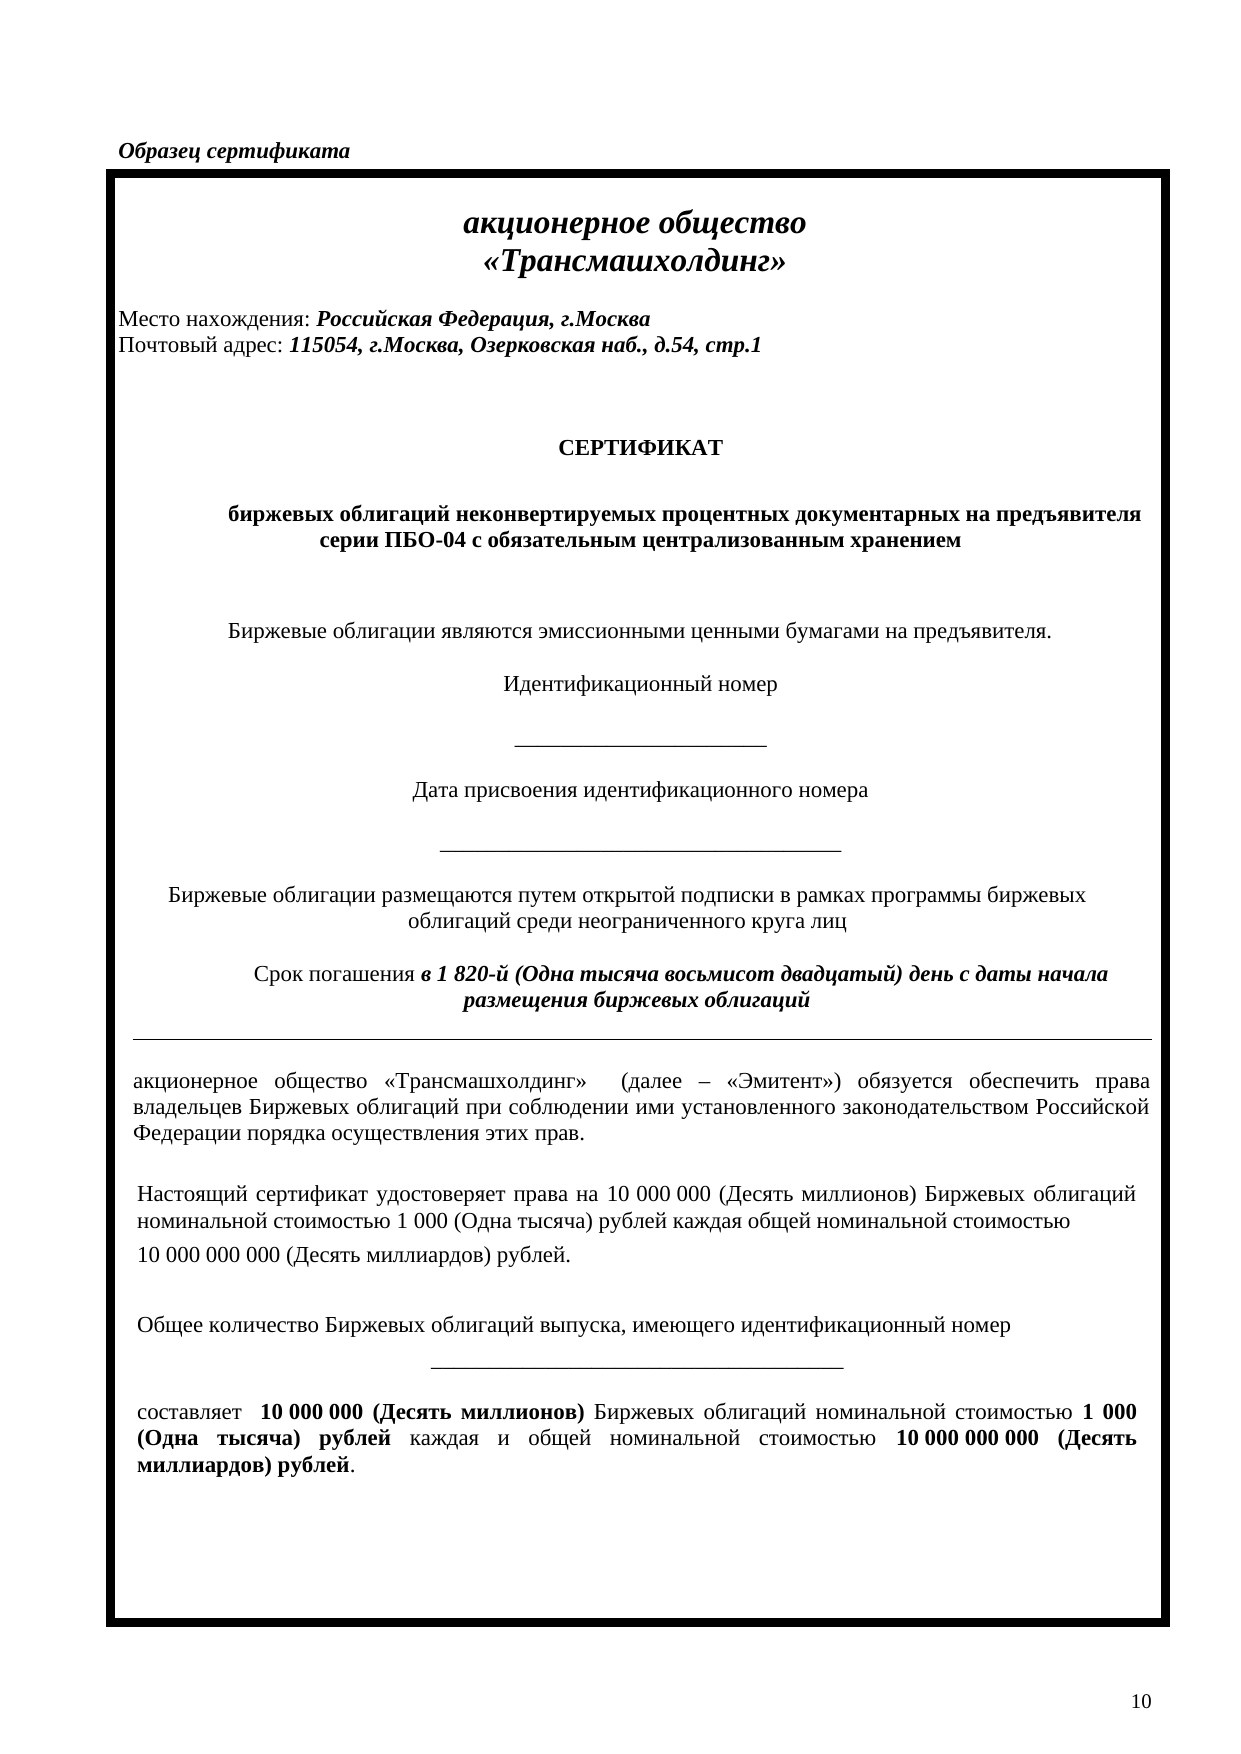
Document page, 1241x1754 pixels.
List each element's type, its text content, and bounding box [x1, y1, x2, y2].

text Общее количество Биржевых облигаций выпуска, имеющего идентификационный номер [137, 1311, 1137, 1337]
text Биржевые облигации размещаются путем открытой подписки в рамках программы биржевых облигаций среди неограниченного круга лиц [118, 881, 1137, 934]
text ____________________________________ [137, 1346, 1137, 1372]
text ___________________________________ [118, 828, 1163, 855]
text Дата присвоения идентификационного номера [118, 776, 1163, 802]
text ______________________ [118, 723, 1163, 749]
text акционерное общество «Трансмашхолдинг» (далее – «Эмитент») обязуется обеспечить права владельцев Биржевых облигаций при соблюдении ими установленного законодательством Российской Федерации порядка осуществления этих прав. [133, 1066, 1152, 1146]
text биржевых облигаций неконвертируемых процентных документарных на предъявителя серии ПБО-04 с обязательным централизованным хранением [118, 500, 1163, 552]
text Срок погашения в 1 820-й (Одна тысяча восьмисот двадцатый) день с даты начала размещения биржевых облигаций [137, 960, 1137, 1013]
text составляет 10 000 000 (Десять миллионов) Биржевых облигаций номинальной стоимостью 1 000 (Одна тысяча) рублей каждая и общей номинальной стоимостью 10 000 000 000 (Десять миллиардов) рублей. [137, 1398, 1137, 1477]
text Настоящий сертификат удостоверяет права на 10 000 000 (Десять миллионов) Биржевых облигаций номинальной стоимостью 1 000 (Одна тысяча) рублей каждая общей номинальной стоимостью [137, 1180, 1137, 1233]
text Место нахождения: Российская Федерация, г.Москва [118, 305, 1152, 331]
text Образец сертификата [118, 137, 1152, 163]
text Почтовый адрес: 115054, г.Москва, Озерковская наб., д.54, стр.1 [118, 331, 1152, 358]
text акционерное общество [118, 202, 1152, 240]
text Биржевые облигации являются эмиссионными ценными бумагами на предъявителя. [118, 618, 1163, 644]
text Идентификационный номер [118, 670, 1163, 697]
text «Трансмашхолдинг» [118, 240, 1152, 279]
text СЕРТИФИКАТ [118, 434, 1163, 461]
text 10 000 000 000 (Десять миллиардов) рублей. [137, 1241, 1137, 1268]
